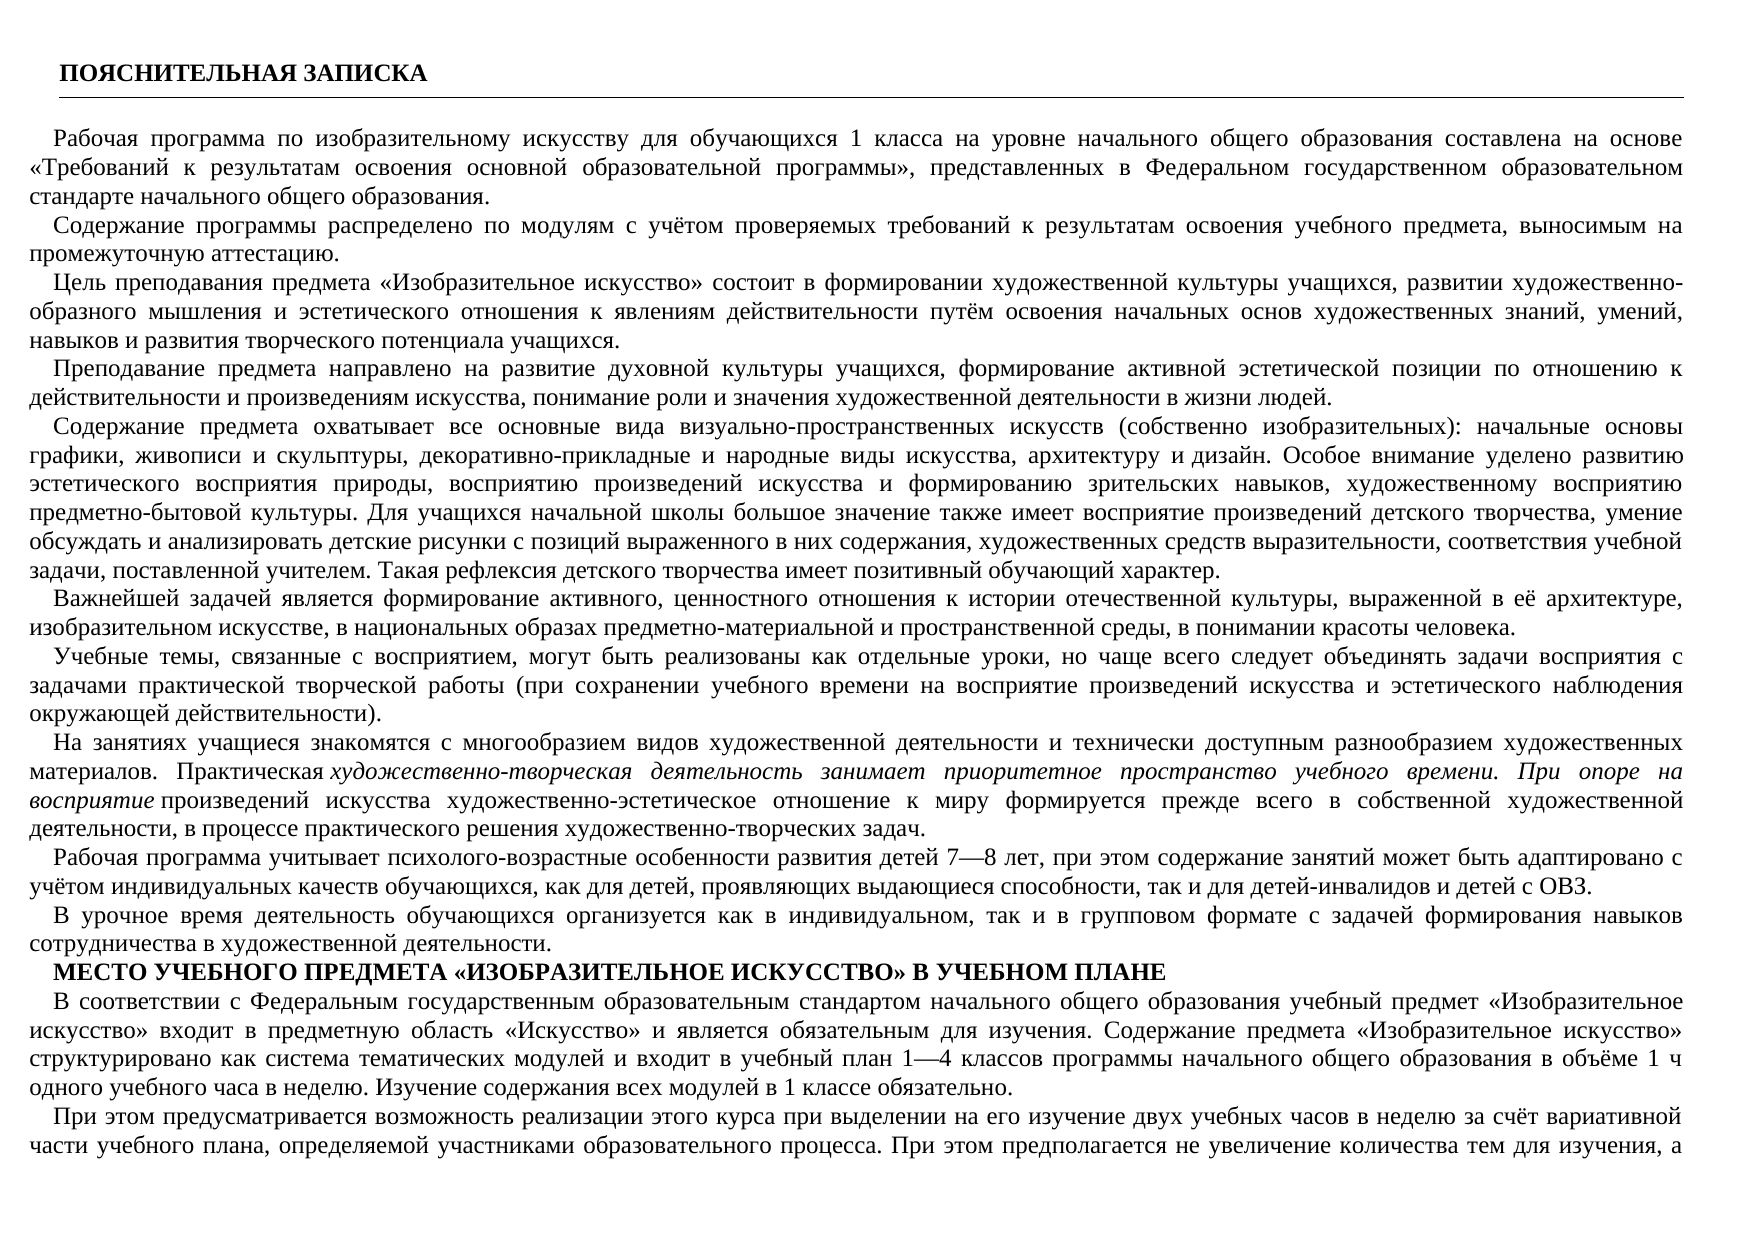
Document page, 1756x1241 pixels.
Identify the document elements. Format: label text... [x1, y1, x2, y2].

subtitle ПОЯСНИТЕЛЬНАЯ ЗАПИСКА [59, 58, 1684, 97]
text Содержание предмета охватывает все основные вида визуально-пространственных искусств (собственно изобразительных): начальные основы графики, живописи и скульптуры, декоративно-прикладные и народные виды искусства, архитектуру и дизайн. Особое внимание уделено развитию эстетического восприятия природы, восприятию произведений искусства и формированию зрительских навыков, художественному восприятию предметно-бытовой культуры. Для учащихся начальной школы большое значение также имеет восприятие произведений детского творчества, умение обсуждать и анализировать детские рисунки с позиций выраженного в них содержания, художественных средств выразительности, соответствия учебной задачи, поставленной учителем. Такая рефлексия детского творчества имеет позитивный обучающий характер. [29, 411, 1684, 583]
text Содержание программы распределено по модулям с учётом проверяемых требований к результатам освоения учебного предмета, выносимым на промежуточную аттестацию. [29, 210, 1684, 267]
text На занятиях учащиеся знакомятся с многообразием видов художественной деятельности и технически доступным разнообразием художественных материалов. Практическая художественно-творческая деятельность занимает приоритетное пространство учебного времени. При опоре на восприятие произведений искусства художественно-эстетическое отношение к миру формируется прежде всего в собственной художественной деятельности, в процессе практического решения художественно-творческих задач. [29, 727, 1684, 842]
text МЕСТО УЧЕБНОГО ПРЕДМЕТА «ИЗОБРАЗИТЕЛЬНОЕ ИСКУССТВО» В УЧЕБНОМ ПЛАНЕ [29, 957, 1684, 986]
text Учебные темы, связанные с восприятием, могут быть реализованы как отдельные уроки, но чаще всего следует объединять задачи восприятия с задачами практической творческой работы (при сохранении учебного времени на восприятие произведений искусства и эстетического наблюдения окружающей действительности). [29, 641, 1684, 727]
text Важнейшей задачей является формирование активного, ценностного отношения к истории отечественной культуры, выраженной в её архитектуре, изобразительном искусстве, в национальных образах предметно-материальной и пространственной среды, в понимании красоты человека. [29, 583, 1684, 641]
text В соответствии с Федеральным государственным образовательным стандартом начального общего образования учебный предмет «Изобразительное искусство» входит в предметную область «Искусство» и является обязательным для изучения. Содержание предмета «Изобразительное искусство» структурировано как система тематических модулей и входит в учебный план 1—4 классов программы начального общего образования в объёме 1 ч одного учебного часа в неделю. Изучение содержания всех модулей в 1 классе обязательно. [29, 986, 1684, 1101]
text Рабочая программа учитывает психолого-возрастные особенности развития детей 7—8 лет, при этом содержание занятий может быть адаптировано с учётом индивидуальных качеств обучающихся, как для детей, проявляющих выдающиеся способности, так и для детей-инвалидов и детей с ОВЗ. [29, 842, 1684, 900]
text В урочное время деятельность обучающихся организуется как в индивидуальном, так и в групповом формате с задачей формирования навыков сотрудничества в художественной деятельности. [29, 900, 1684, 957]
text Рабочая программа по изобразительному искусству для обучающихся 1 класса на уровне начального общего образования составлена на основе «Требований к результатам освоения основной образовательной программы», представленных в Федеральном государственном образовательном стандарте начального общего образования. [29, 123, 1684, 210]
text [29, 1101, 1684, 1158]
text Преподавание предмета направлено на развитие духовной культуры учащихся, формирование активной эстетической позиции по отношению к действительности и произведениям искусства, понимание роли и значения художественной деятельности в жизни людей. [29, 353, 1684, 411]
text Цель преподавания предмета «Изобразительное искусство» состоит в формировании художественной культуры учащихся, развитии художественно-образного мышления и эстетического отношения к явлениям действительности путём освоения начальных основ художественных знаний, умений, навыков и развития творческого потенциала учащихся. [29, 267, 1684, 353]
